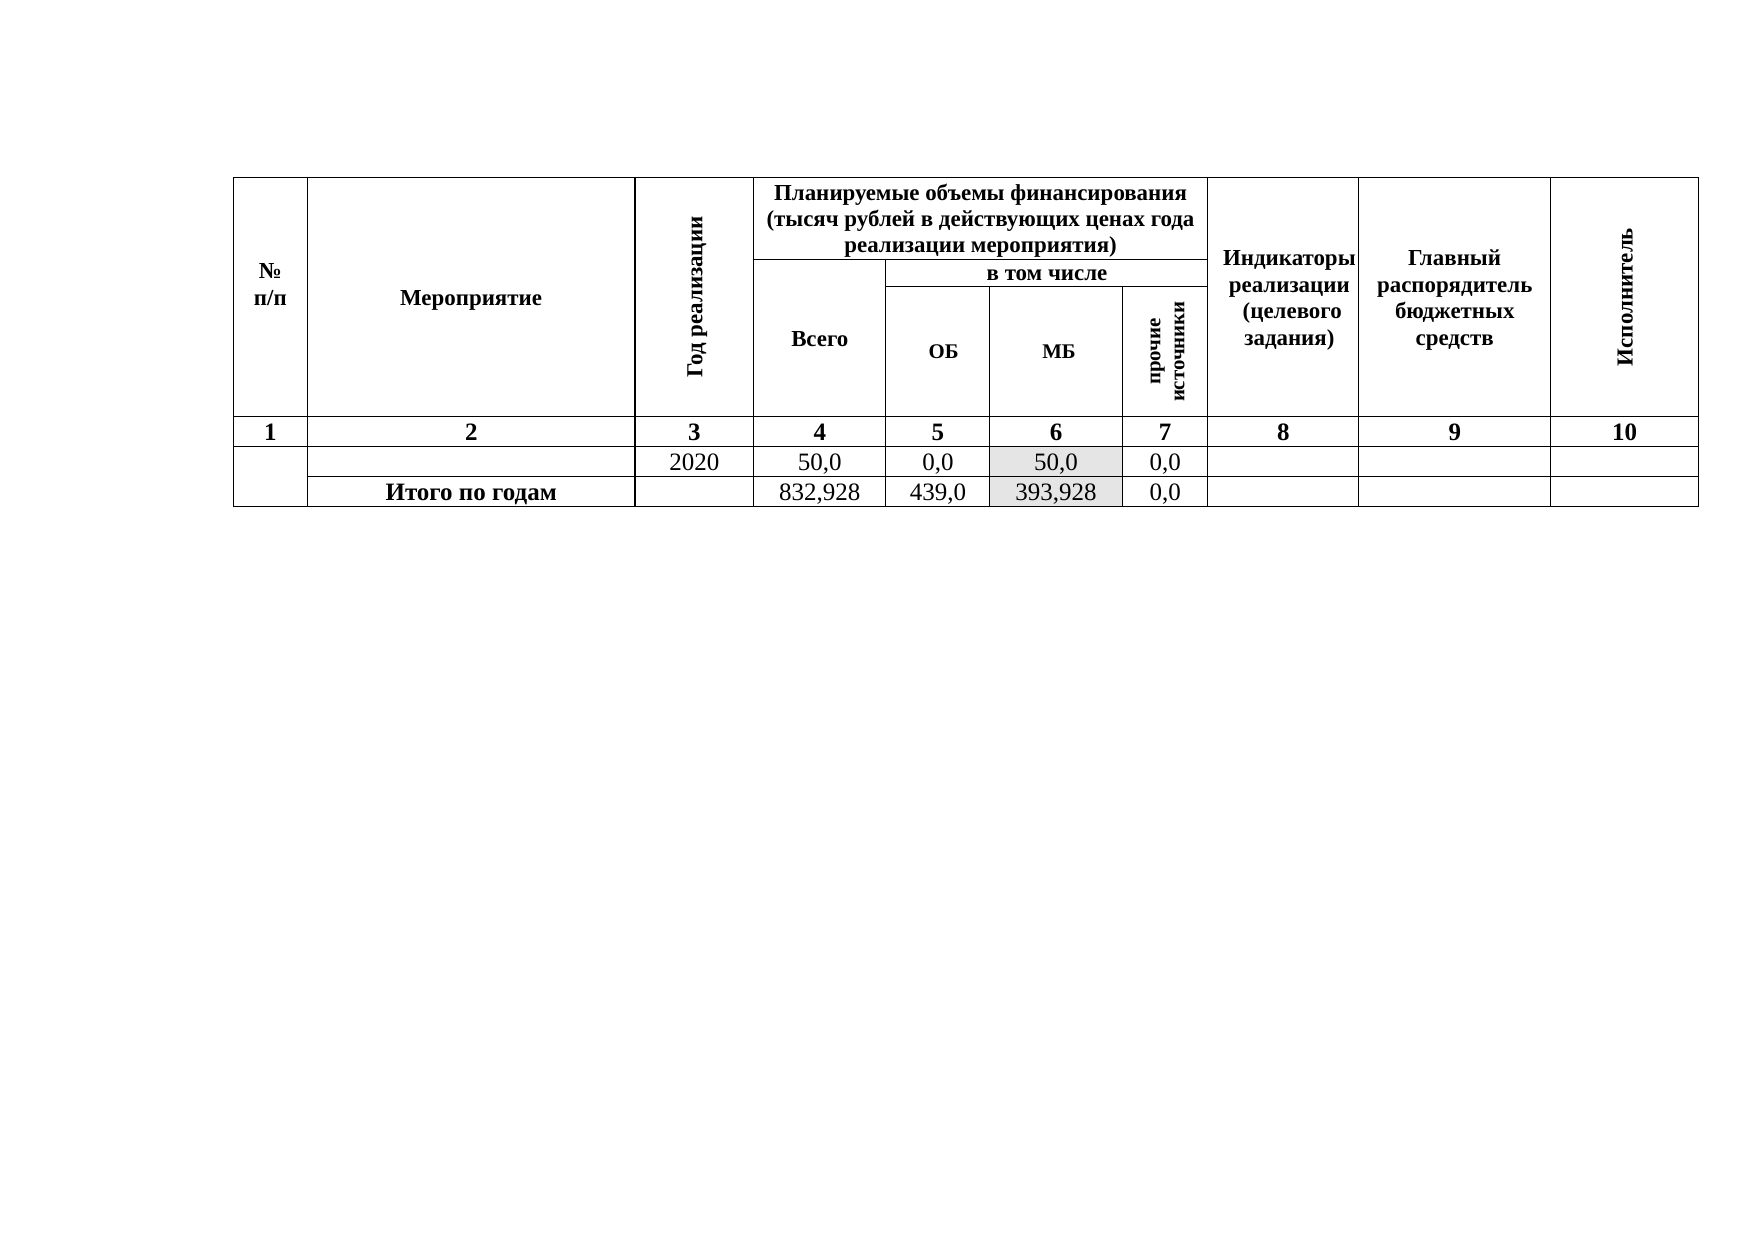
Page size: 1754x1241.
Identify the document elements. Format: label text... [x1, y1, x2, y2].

table_cell 50,0 [990, 447, 1122, 476]
table_cell 9 [1359, 417, 1550, 446]
table_cell 5 [886, 417, 989, 446]
table_cell 2 [308, 417, 634, 446]
table_cell ОБ [886, 287, 989, 416]
table_cell 0,0 [1123, 477, 1207, 506]
table_cell 8 [1208, 417, 1358, 446]
table_cell 10 [1551, 417, 1698, 446]
table_header Индикаторы реализации (целевого задания) [1208, 178, 1358, 416]
table_cell 0,0 [886, 447, 989, 476]
table_cell 7 [1123, 417, 1207, 446]
table_header № п/п [234, 178, 307, 416]
table_cell 832,928 [754, 477, 885, 506]
table_cell 439,0 [886, 477, 989, 506]
table_cell 1 [234, 417, 307, 446]
table_cell МБ [990, 287, 1122, 416]
table_cell 2020 [636, 447, 753, 476]
table_cell Всего [754, 260, 885, 416]
table_cell 0,0 [1123, 447, 1207, 476]
table_cell прочие источники [1123, 287, 1207, 416]
table_cell [1551, 477, 1698, 506]
table_cell 3 [636, 417, 753, 446]
table_header Исполнитель [1551, 178, 1698, 416]
table_cell [1359, 447, 1550, 476]
table_cell в том числе [886, 260, 1207, 286]
table_cell [1359, 477, 1550, 506]
table_cell [308, 447, 634, 476]
table_cell Итого по годам [308, 477, 634, 506]
table_cell 50,0 [754, 447, 885, 476]
table_header Год реализации [636, 178, 753, 416]
table_cell 393,928 [990, 477, 1122, 506]
table_cell [1208, 477, 1358, 506]
table_header Мероприятие [308, 178, 634, 416]
table_header Планируемые объемы финансирования (тысяч рублей в действующих ценах года реализации мероприятия) [754, 178, 1207, 258]
table_cell [1551, 447, 1698, 476]
table_cell 4 [754, 417, 885, 446]
table_cell 6 [990, 417, 1122, 446]
table_header Главный распорядитель бюджетных средств [1359, 178, 1550, 416]
table_cell [1208, 447, 1358, 476]
table_cell [636, 477, 753, 506]
